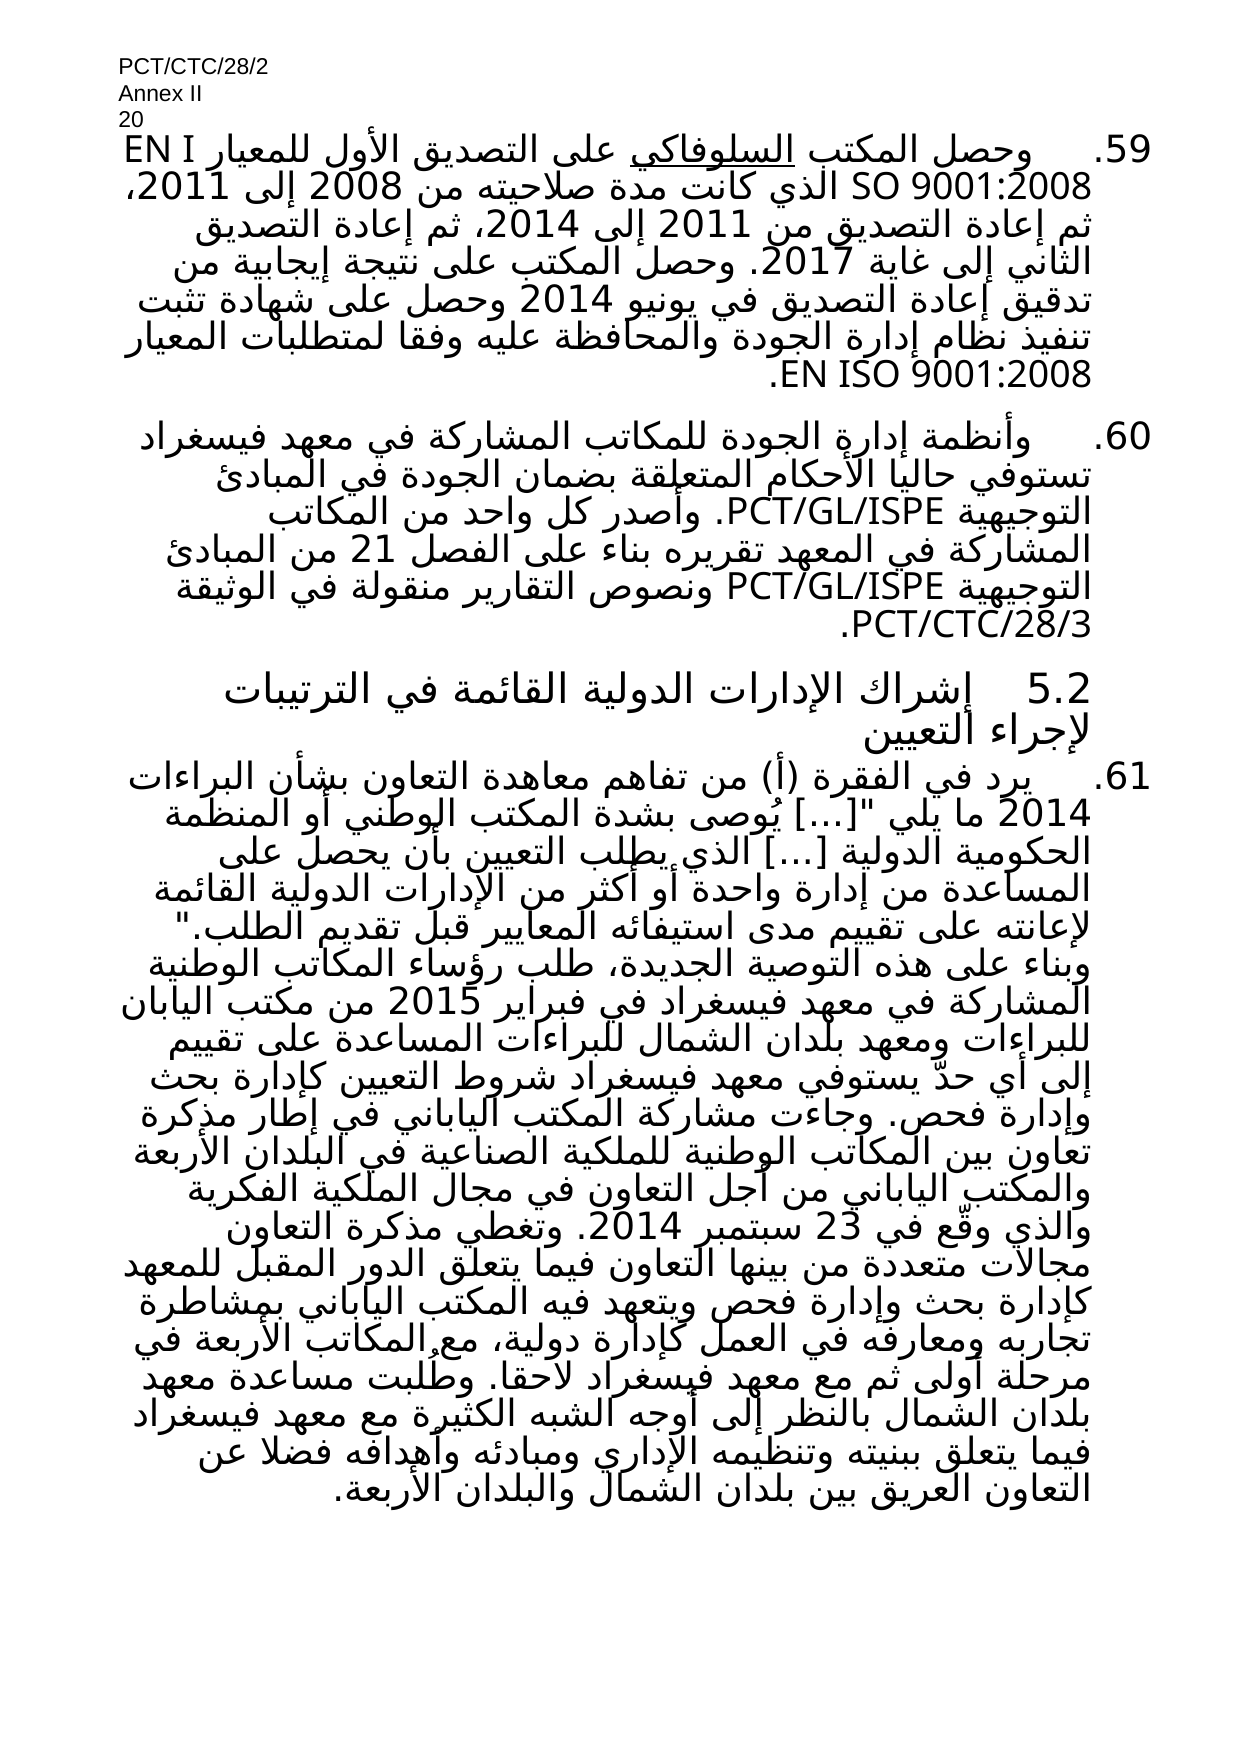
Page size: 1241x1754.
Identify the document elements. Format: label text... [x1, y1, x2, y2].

subtitle 5.2 إشراك الإدارات الدولية القائمة في الترتيبات لإجراء التعيين [118, 670, 1092, 753]
list وحصل المكتب السلوفاكي على التصديق الأول للمعيار EN ISO 9001:2008 الذي كانت مدة صلاحيته من 2008 إلى 2011، ثم إعادة التصديق من 2011 إلى 2014، ثم إعادة التصديق الثاني إلى غاية 2017. وحصل المكتب على نتيجة إيجابية من تدقيق إعادة التصديق في يونيو 2014 وحصل على شهادة تثبت تنفيذ نظام إدارة الجودة والمحافظة عليه وفقا لمتطلبات المعيار EN ISO 9001:2008. [118, 132, 1092, 395]
list وأنظمة إدارة الجودة للمكاتب المشاركة في معهد فيسغراد تستوفي حاليا الأحكام المتعلقة بضمان الجودة في المبادئ التوجيهية PCT/GL/ISPE. وأصدر كل واحد من المكاتب المشاركة في المعهد تقريره بناء على الفصل 21 من المبادئ التوجيهية PCT/GL/ISPE ونصوص التقارير منقولة في الوثيقة PCT/CTC/28/3. [118, 420, 1092, 645]
list يرد في الفقرة (أ) من تفاهم معاهدة التعاون بشأن البراءات 2014 ما يلي "[...] يُوصى بشدة المكتب الوطني أو المنظمة الحكومية الدولية [...] الذي يطلب التعيين بأن يحصل على المساعدة من إدارة واحدة أو أكثر من الإدارات الدولية القائمة لإعانته على تقييم مدى استيفائه المعايير قبل تقديم الطلب." وبناء على هذه التوصية الجديدة، طلب رؤساء المكاتب الوطنية المشاركة في معهد فيسغراد في فبراير 2015 من مكتب اليابان للبراءات ومعهد بلدان الشمال للبراءات المساعدة على تقييم إلى أي حدّ يستوفي معهد فيسغراد شروط التعيين كإدارة بحث وإدارة فحص. وجاءت مشاركة المكتب الياباني في إطار مذكرة تعاون بين المكاتب الوطنية للملكية الصناعية في البلدان الأربعة والمكتب الياباني من أجل التعاون في مجال الملكية الفكرية والذي وقّع في 23 سبتمبر 2014. وتغطي مذكرة التعاون مجالات متعددة من بينها التعاون فيما يتعلق الدور المقبل للمعهد كإدارة بحث وإدارة فحص ويتعهد فيه المكتب الياباني بمشاطرة تجاربه ومعارفه في العمل كإدارة دولية، مع المكاتب الأربعة في مرحلة أولى ثم مع معهد فيسغراد لاحقا. وطُلبت مساعدة معهد بلدان الشمال بالنظر إلى أوجه الشبه الكثيرة مع معهد فيسغراد فيما يتعلق ببنيته وتنظيمه الإداري ومبادئه وأهدافه فضلا عن التعاون العريق بين بلدان الشمال والبلدان الأربعة. [118, 759, 1092, 1509]
